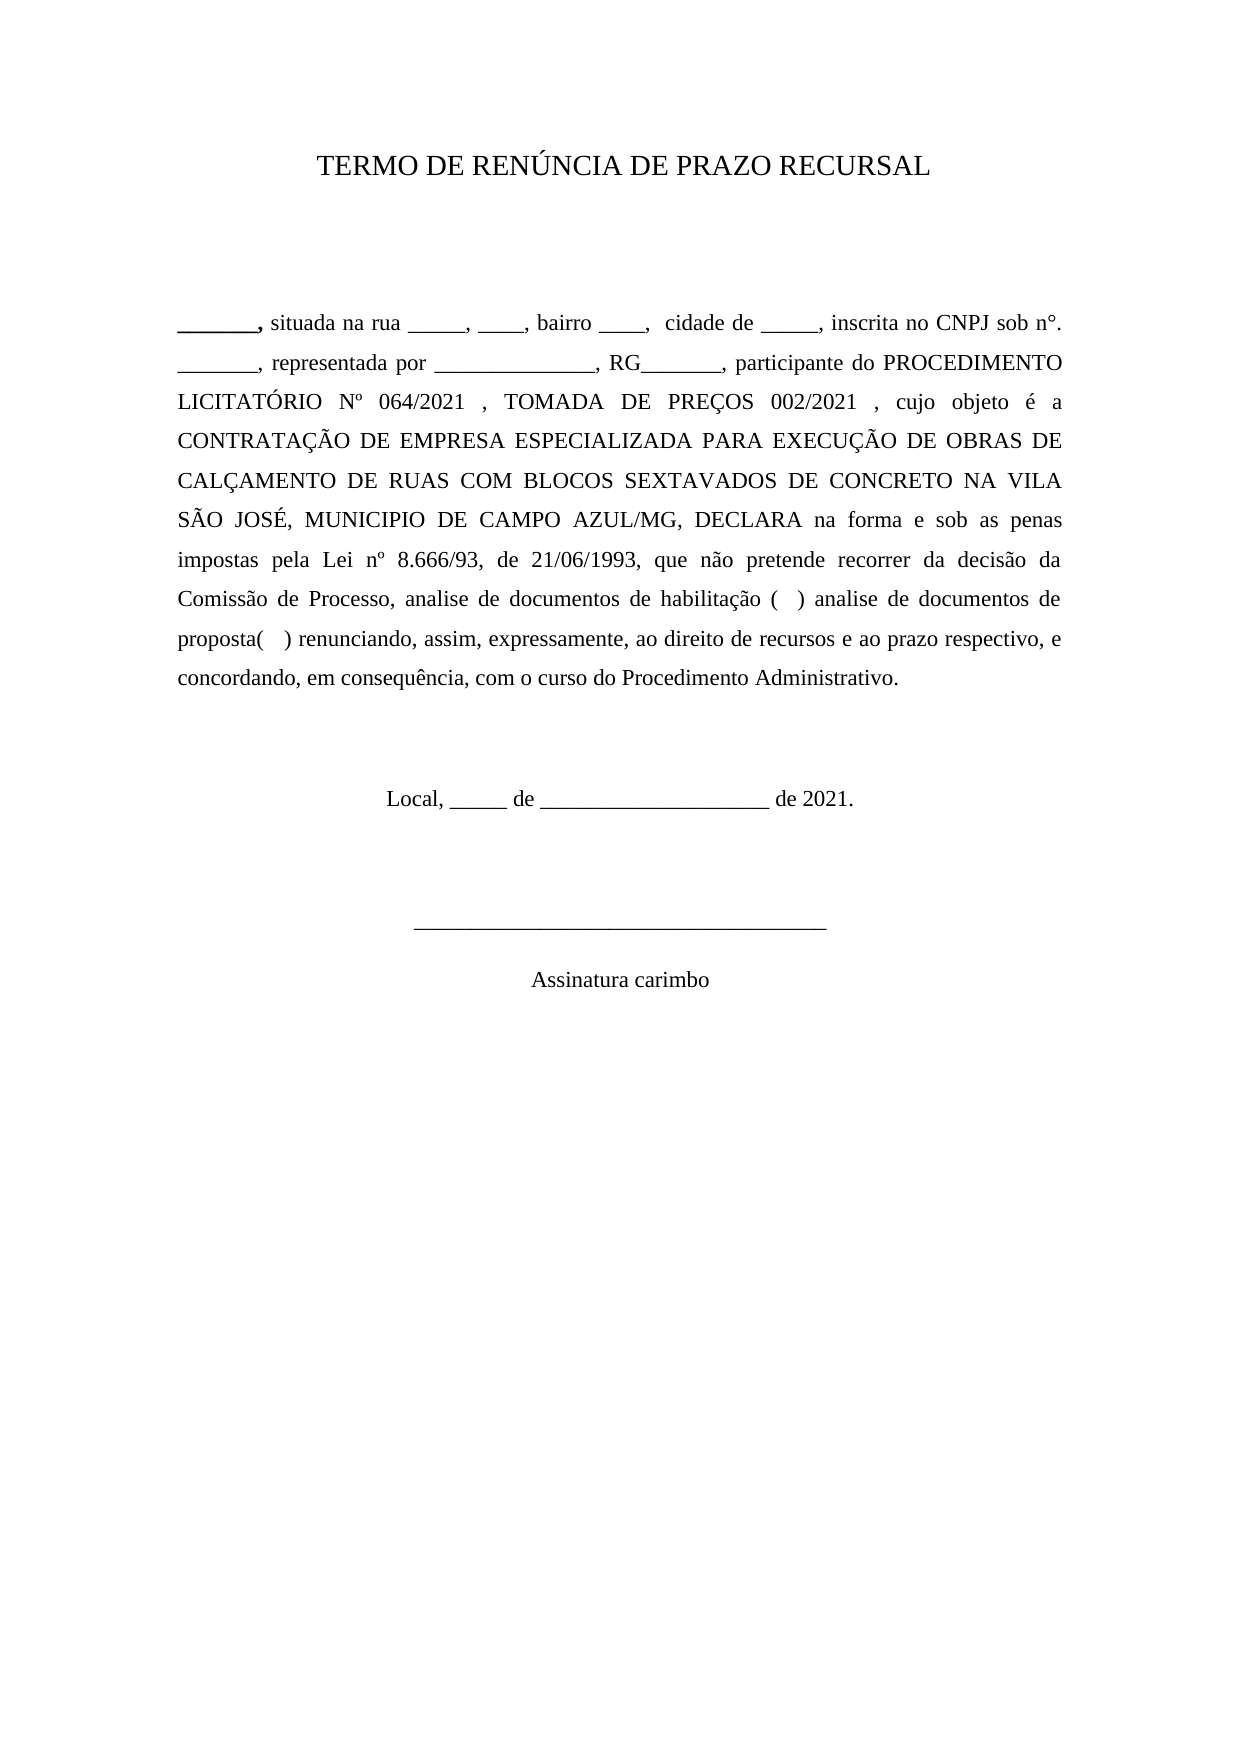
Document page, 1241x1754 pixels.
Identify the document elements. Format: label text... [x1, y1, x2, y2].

text Local, _____ de ____________________ de 2021. [177, 785, 1063, 811]
text TERMO DE RENÚNCIA DE PRAZO RECURSAL [177, 148, 1063, 181]
text ____________________________________ [177, 906, 1063, 932]
text _______, situada na rua _____, ____, bairro ____, cidade de _____, inscrita no CNPJ sob n°. _______, representada por ______________, RG_______, participante do PROCEDIMENTO LICITATÓRIO Nº 064/2021 , TOMADA DE PREÇOS 002/2021 , cujo objeto é a CONTRATAÇÃO DE EMPRESA ESPECIALIZADA PARA EXECUÇÃO DE OBRAS DE CALÇAMENTO DE RUAS COM BLOCOS SEXTAVADOS DE CONCRETO NA VILA SÃO JOSÉ, MUNICIPIO DE CAMPO AZUL/MG, DECLARA na forma e sob as penas impostas pela Lei nº 8.666/93, de 21/06/1993, que não pretende recorrer da decisão da Comissão de Processo, analise de documentos de habilitação ( ) analise de documentos de proposta( ) renunciando, assim, expressamente, ao direito de recursos e ao prazo respectivo, e concordando, em consequência, com o curso do Procedimento Administrativo. [177, 309, 1063, 691]
text Assinatura carimbo [177, 966, 1063, 992]
